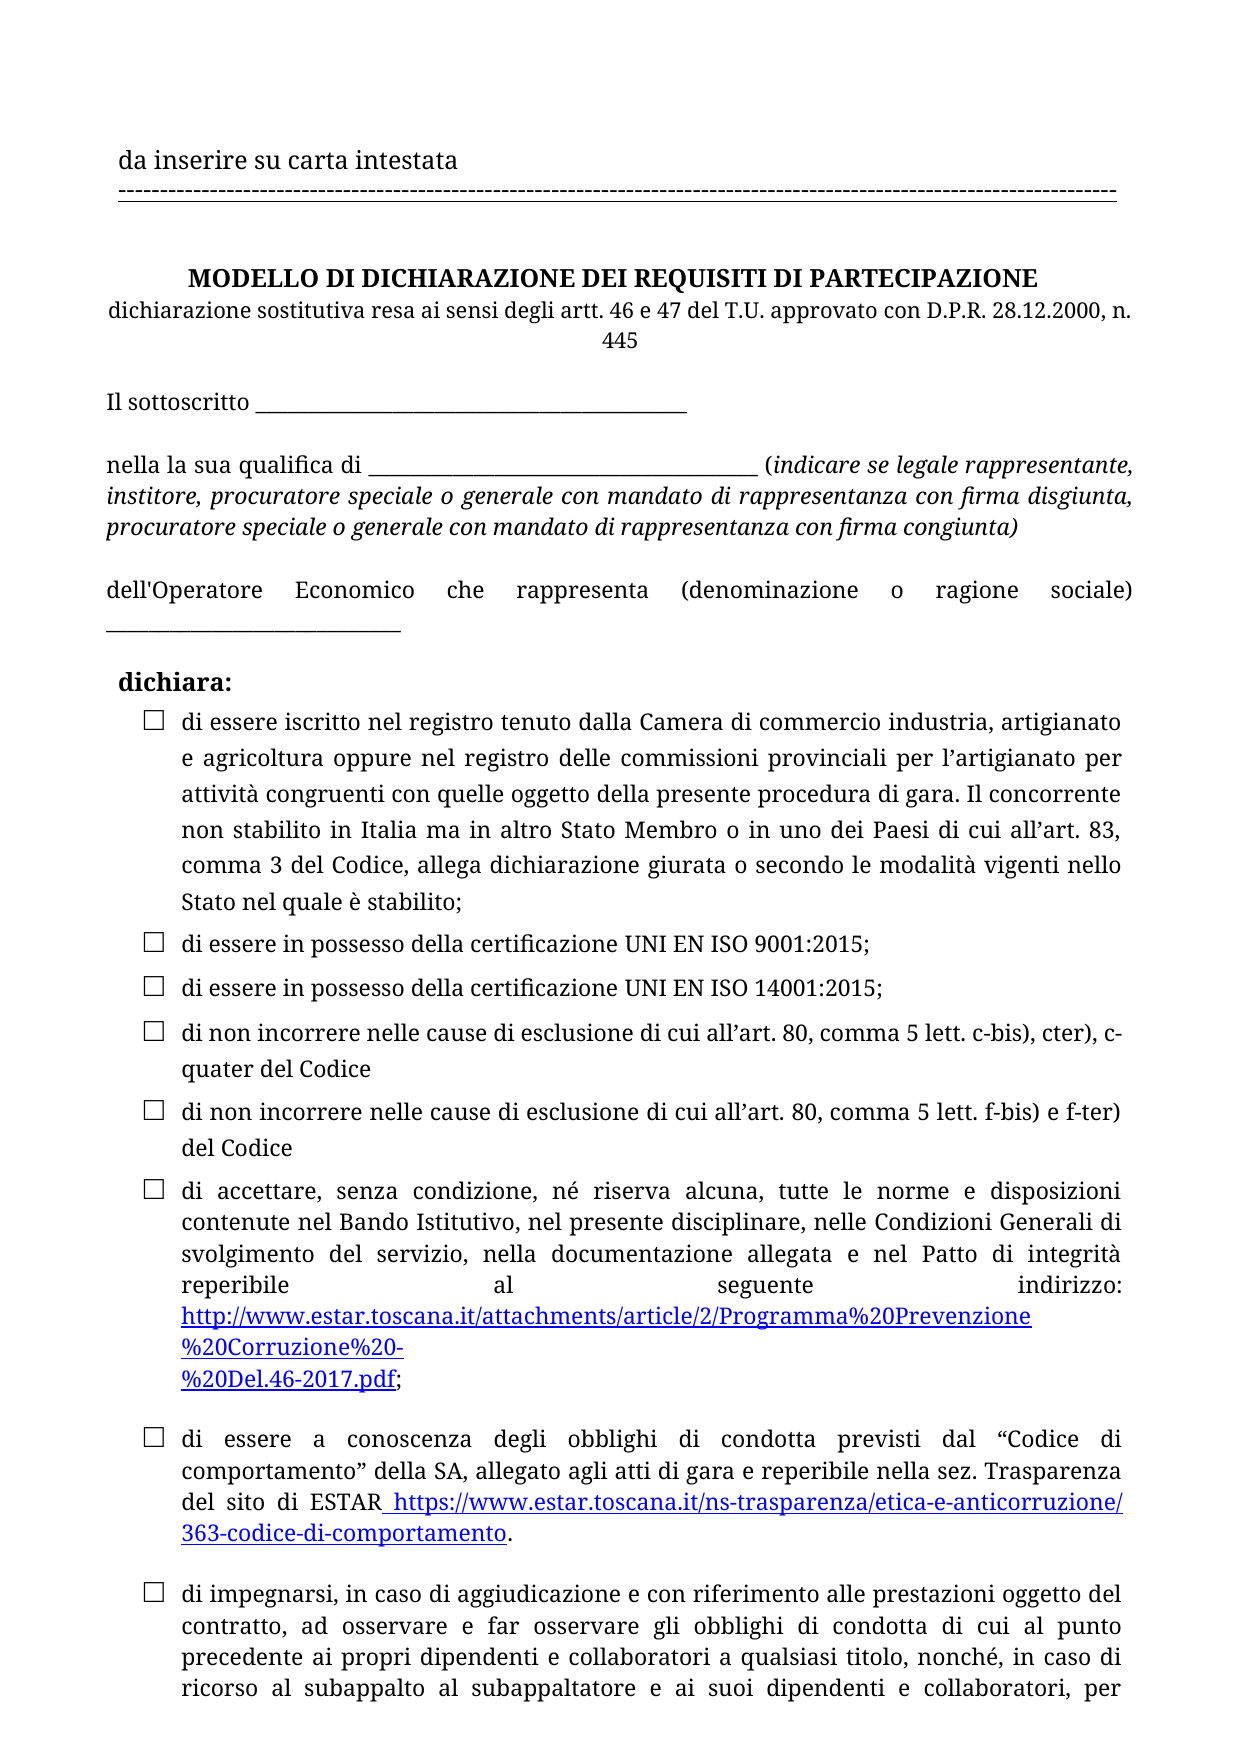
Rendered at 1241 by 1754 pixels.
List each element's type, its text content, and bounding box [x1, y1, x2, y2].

subtitle MODELLO DI DICHIARAZIONE DEI REQUISITI DI PARTECIPAZIONE [181, 261, 1134, 295]
list di non incorrere nelle cause di esclusione di cui all’art. 80, comma 5 lett. c-bis), cter), c-quater del Codice [144, 1010, 1123, 1084]
list di essere in possesso della certificazione UNI EN ISO 9001:2015; [144, 921, 1123, 960]
text dichiarazione sostitutiva resa ai sensi degli artt. 46 e 47 del T.U. approvato con D.P.R. 28.12.2000, n. 445 [106, 295, 1134, 354]
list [144, 1571, 1123, 1703]
text da inserire su carta intestata [118, 147, 1134, 175]
text nella la sua qualifica di _____________________________________ (indicare se legale rappresentante, institore, procuratore speciale o generale con mandato di rappresentanza con firma disgiunta, procuratore speciale o generale con mandato di rappresentanza con firma congiunta) [106, 449, 1134, 543]
text dichiara: [118, 664, 1134, 698]
text %20Del.46-2017.pdf; [144, 1362, 1134, 1394]
list di essere a conoscenza degli obblighi di condotta previsti dal “Codice di comportamento” della SA, allegato agli atti di gara e reperibile nella sez. Trasparenza del sito di ESTAR https://www.estar.toscana.it/ns-trasparenza/etica-e-anticorruzione/363-codice-di-comportamento. [144, 1416, 1123, 1549]
text ------------------------------------------------------------------------------------------------------------------------ [118, 175, 1134, 204]
list di non incorrere nelle cause di esclusione di cui all’art. 80, comma 5 lett. f-bis) e f-ter) del Codice [144, 1089, 1123, 1163]
text dell'Operatore Economico che rappresenta (denominazione o ragione sociale) ____________________________ [106, 574, 1134, 636]
list di essere in possesso della certificazione UNI EN ISO 14001:2015; [144, 966, 1123, 1004]
list di accettare, senza condizione, né riserva alcuna, tutte le norme e disposizioni contenute nel Bando Istitutivo, nel presente disciplinare, nelle Condizioni Generali di svolgimento del servizio, nella documentazione allegata e nel Patto di integrità reperibile al seguente indirizzo: http://www.estar.toscana.it/attachments/article/2/Programma%20Prevenzione%20Corruzione%20- [144, 1168, 1123, 1362]
list di essere iscritto nel registro tenuto dalla Camera di commercio industria, artigianato e agricoltura oppure nel registro delle commissioni provinciali per l’artigianato per attività congruenti con quelle oggetto della presente procedura di gara. Il concorrente non stabilito in Italia ma in altro Stato Membro o in uno dei Paesi di cui all’art. 83, comma 3 del Codice, allega dichiarazione giurata o secondo le modalità vigenti nello Stato nel quale è stabilito; [144, 698, 1123, 917]
text Il sottoscritto _________________________________________ [106, 386, 1134, 418]
